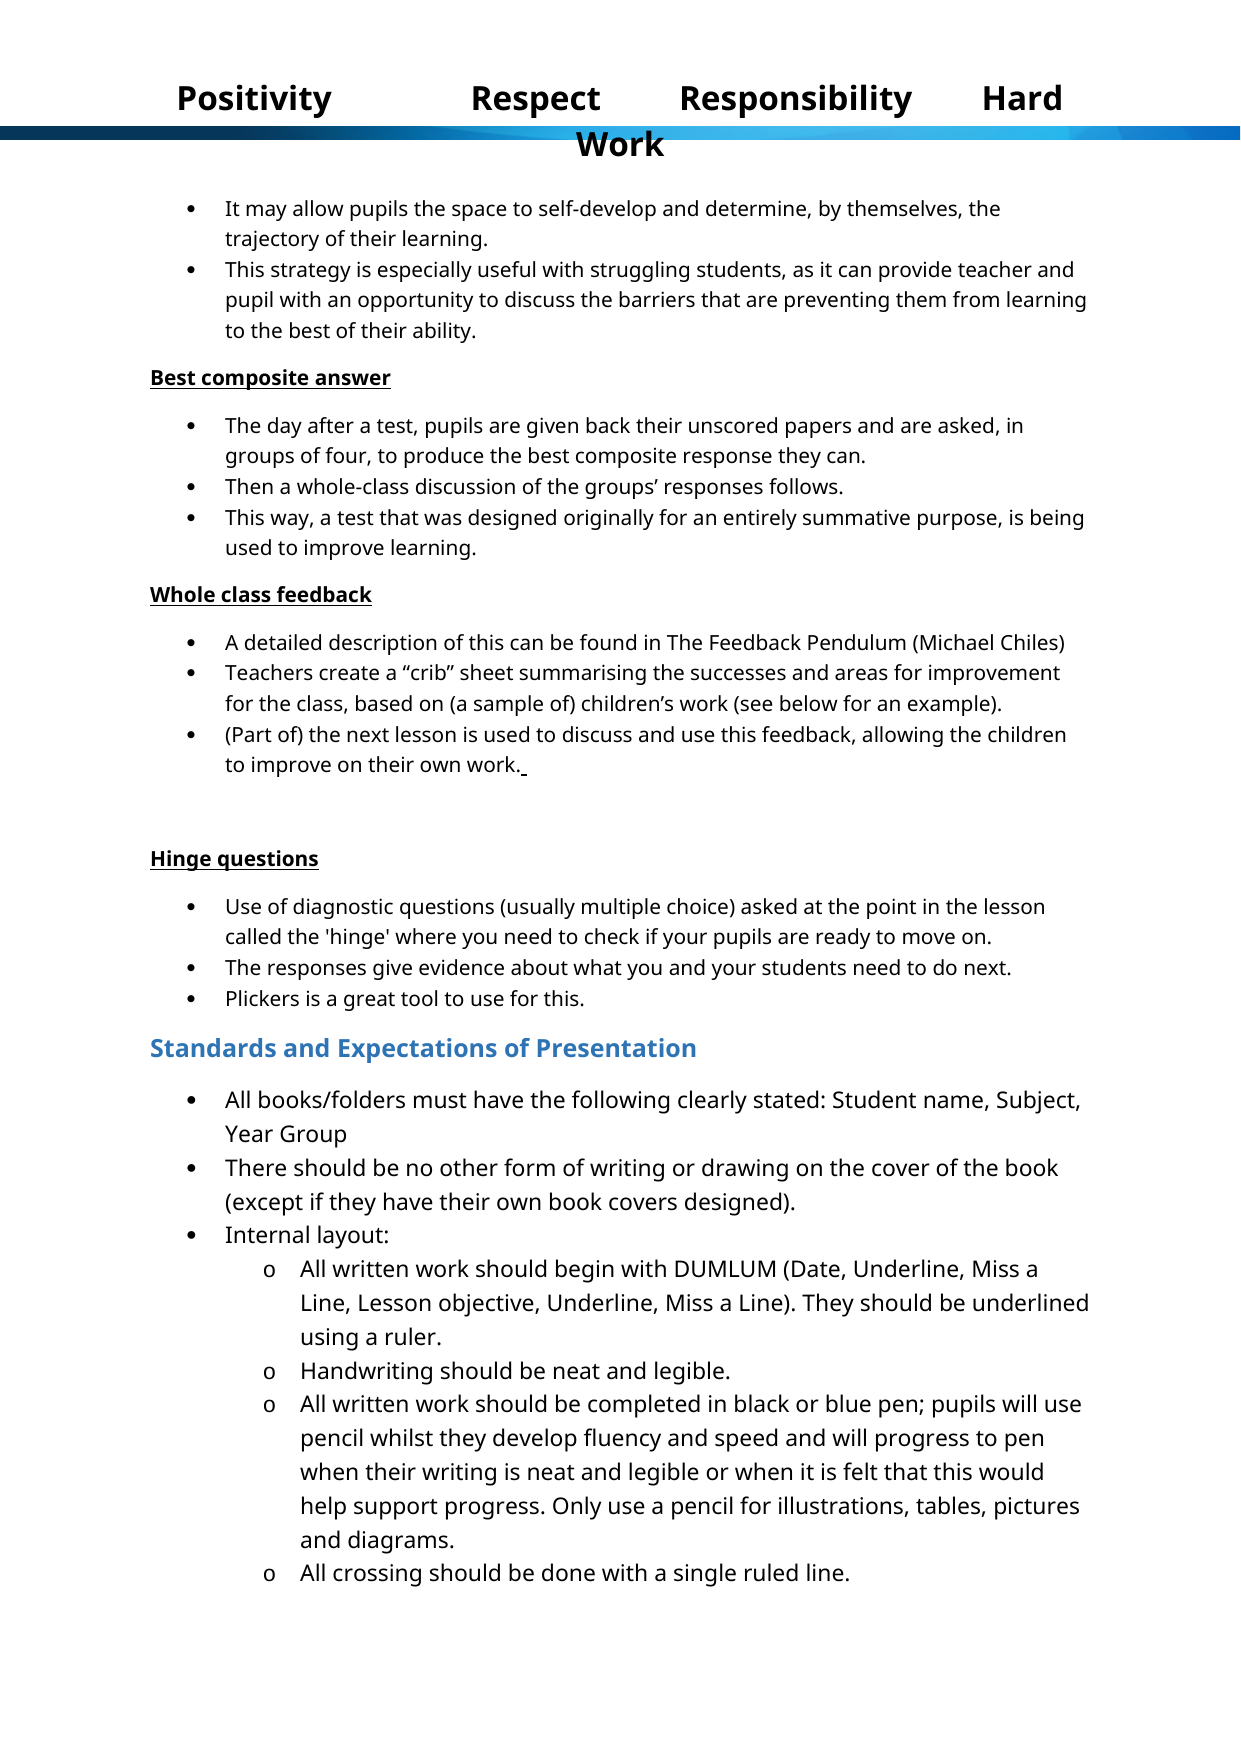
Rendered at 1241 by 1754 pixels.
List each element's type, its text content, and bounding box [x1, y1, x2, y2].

list Teachers create a “crib” sheet summarising the successes and areas for improvement for the class, based on (a sample of) children’s work (see below for an example). [187, 658, 1090, 718]
text Whole class feedback [150, 581, 1090, 609]
list All crossing should be done with a single ruled line. [262, 1557, 1090, 1589]
list All written work should begin with DUMLUM (Date, Underline, Miss a Line, Lesson objective, Underline, Miss a Line). They should be underlined using a ruler. [262, 1253, 1090, 1352]
list Internal layout: [187, 1219, 1090, 1251]
list Use of diagnostic questions (usually multiple choice) asked at the point in the lesson called the 'hinge' where you need to check if your pupils are ready to move on. [187, 892, 1090, 951]
list There should be no other form of writing or drawing on the cover of the book (except if they have their own book covers designed). [187, 1152, 1090, 1217]
list Plickers is a great tool to use for this. [187, 984, 1090, 1012]
picture [0, 126, 1241, 140]
list This strategy is especially useful with struggling students, as it can provide teacher and pupil with an opportunity to discuss the barriers that are preventing them from learning to the best of their ability. [187, 255, 1090, 345]
text Best composite answer [150, 363, 1090, 392]
list (Part of) the next lesson is used to discuss and use this feedback, allowing the children to improve on their own work. [187, 720, 1090, 779]
list Handwriting should be neat and legible. [262, 1354, 1090, 1386]
list All written work should be completed in black or blue pen; pupils will use pencil whilst they develop fluency and speed and will progress to pen when their writing is neat and legible or when it is felt that this would help support progress. Only use a pencil for illustrations, tables, pictures and diagrams. [262, 1388, 1090, 1555]
list All books/folders must have the following clearly stated: Student name, Subject, Year Group [187, 1084, 1090, 1149]
list It may allow pupils the space to self-develop and determine, by themselves, the trajectory of their learning. [187, 194, 1090, 253]
text Standards and Expectations of Presentation [150, 1031, 1090, 1065]
text Hinge questions [150, 844, 1090, 873]
list This way, a test that was designed originally for an entirely summative purpose, is being used to improve learning. [187, 503, 1090, 562]
list Then a whole-class discussion of the groups’ responses follows. [187, 472, 1090, 501]
list The responses give evidence about what you and your students need to do next. [187, 953, 1090, 982]
list A detailed description of this can be found in The Feedback Pendulum (Michael Chiles) [187, 628, 1090, 656]
list The day after a test, pupils are given back their unscored papers and are asked, in groups of four, to produce the best composite response they can. [187, 411, 1090, 470]
